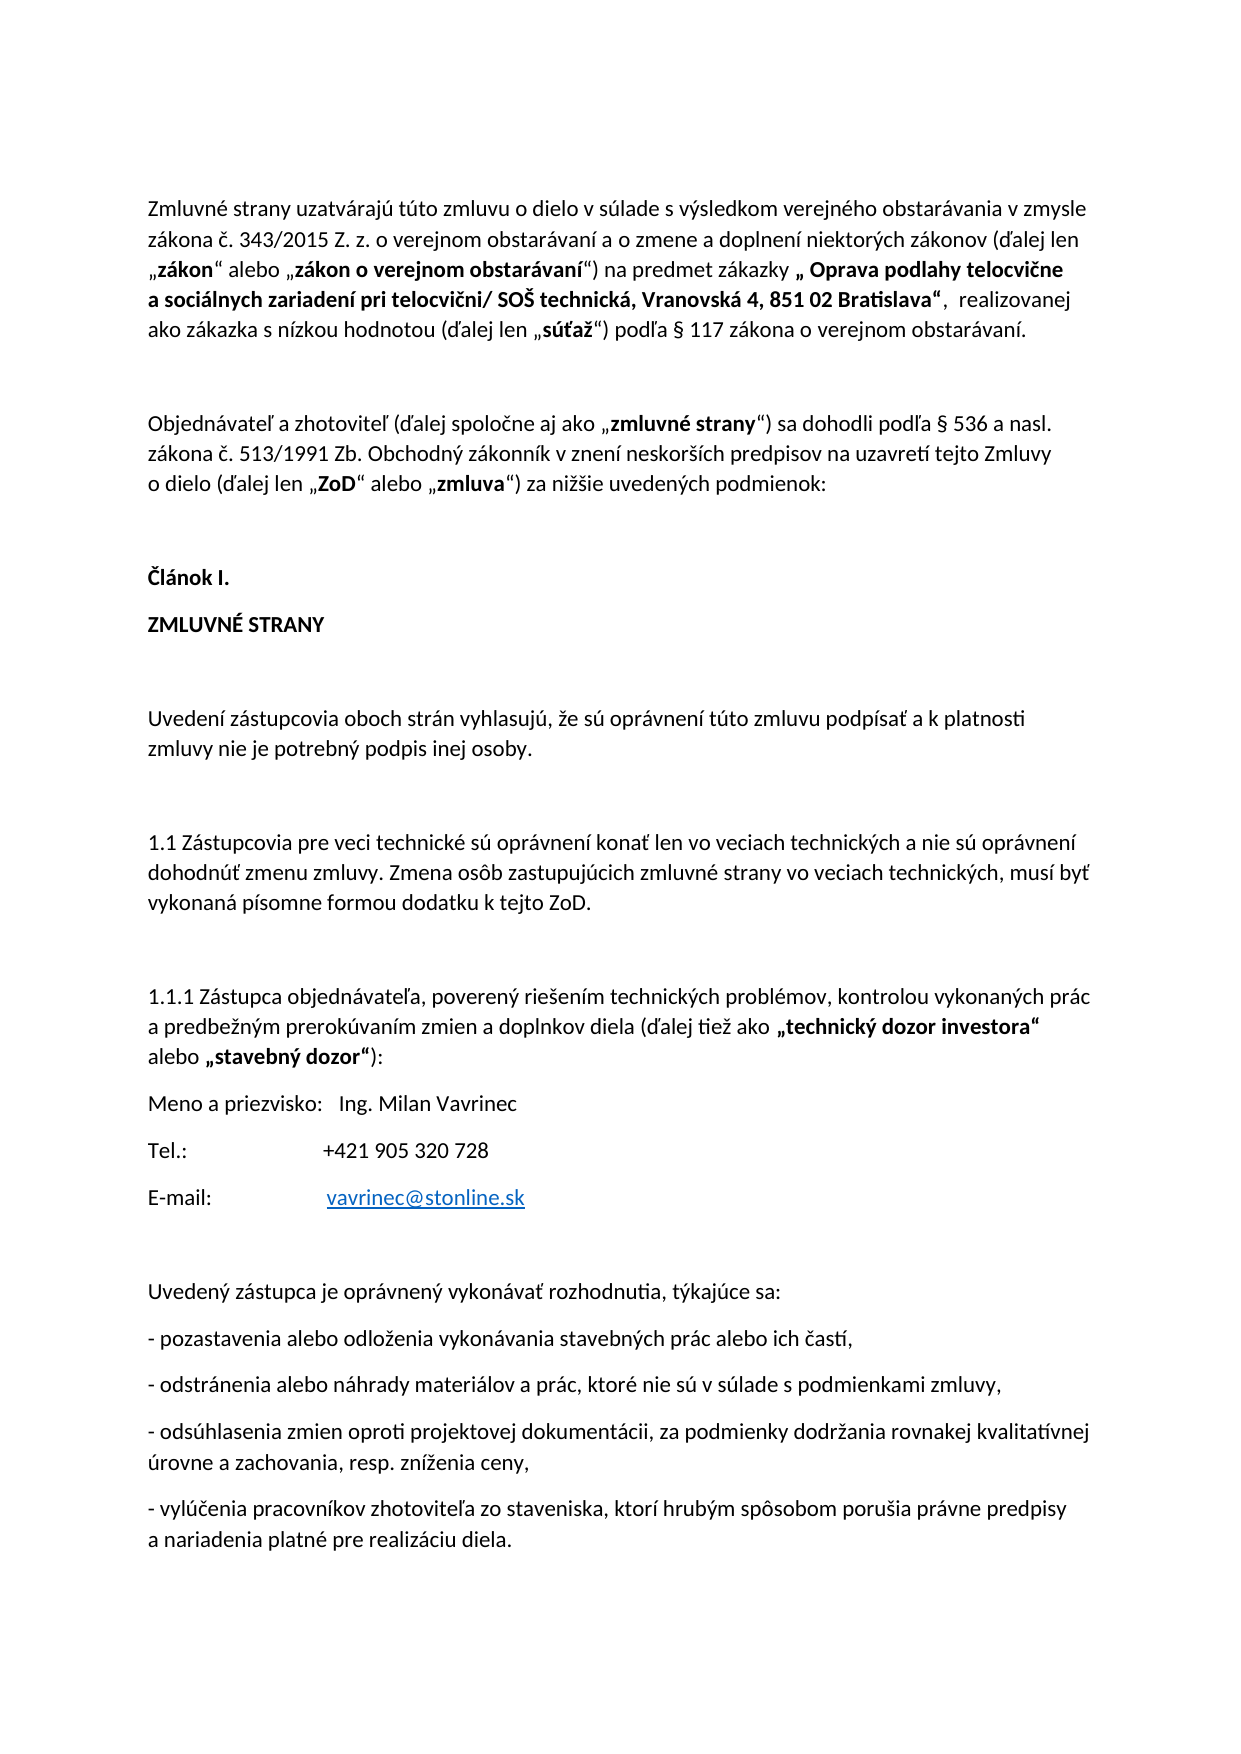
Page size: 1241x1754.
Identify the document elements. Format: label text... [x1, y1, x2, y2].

text E-mail: vavrinec@stonline.sk [148, 1183, 1093, 1211]
text Uvedení zástupcovia oboch strán vyhlasujú, že sú oprávnení túto zmluvu podpísať a k platnosti zmluvy nie je potrebný podpis inej osoby. [148, 704, 1093, 762]
text - odsúhlasenia zmien oproti projektovej dokumentácii, za podmienky dodržania rovnakej kvalitatívnej úrovne a zachovania, resp. zníženia ceny, [148, 1417, 1093, 1476]
text 1.1 Zástupcovia pre veci technické sú oprávnení konať len vo veciach technických a nie sú oprávnení dohodnúť zmenu zmluvy. Zmena osôb zastupujúcich zmluvné strany vo veciach technických, musí byť vykonaná písomne formou dodatku k tejto ZoD. [148, 828, 1093, 916]
text Zmluvné strany uzatvárajú túto zmluvu o dielo v súlade s výsledkom verejného obstarávania v zmysle zákona č. 343/2015 Z. z. o verejnom obstarávaní a o zmene a doplnení niektorých zákonov (ďalej len „zákon“ alebo „zákon o verejnom obstarávaní“) na predmet zákazky „ Oprava podlahy telocvične a sociálnych zariadení pri telocvični/ SOŠ technická, Vranovská 4, 851 02 Bratislava“, realizovanej ako zákazka s nízkou hodnotou (ďalej len „súťaž“) podľa § 117 zákona o verejnom obstarávaní. [148, 194, 1093, 343]
text - pozastavenia alebo odloženia vykonávania stavebných prác alebo ich častí, [148, 1324, 1093, 1352]
text - odstránenia alebo náhrady materiálov a prác, ktoré nie sú v súlade s podmienkami zmluvy, [148, 1371, 1093, 1398]
text 1.1.1 Zástupca objednávateľa, poverený riešením technických problémov, kontrolou vykonaných prác a predbežným prerokúvaním zmien a doplnkov diela (ďalej tiež ako „technický dozor investora“ alebo „stavebný dozor“): [148, 982, 1093, 1070]
text Uvedený zástupca je oprávnený vykonávať rozhodnutia, týkajúce sa: [148, 1277, 1093, 1305]
text - vylúčenia pracovníkov zhotoviteľa zo staveniska, ktorí hrubým spôsobom porušia právne predpisy a nariadenia platné pre realizáciu diela. [148, 1494, 1093, 1553]
text Článok I. [148, 563, 1093, 591]
text Meno a priezvisko: Ing. Milan Vavrinec [148, 1089, 1093, 1117]
text ZMLUVNÉ STRANY [148, 610, 1093, 638]
text Tel.: +421 905 320 728 [148, 1136, 1093, 1164]
text Objednávateľ a zhotoviteľ (ďalej spoločne aj ako „zmluvné strany“) sa dohodli podľa § 536 a nasl. zákona č. 513/1991 Zb. Obchodný zákonník v znení neskorších predpisov na uzavretí tejto Zmluvy o dielo (ďalej len „ZoD“ alebo „zmluva“) za nižšie uvedených podmienok: [148, 409, 1093, 497]
